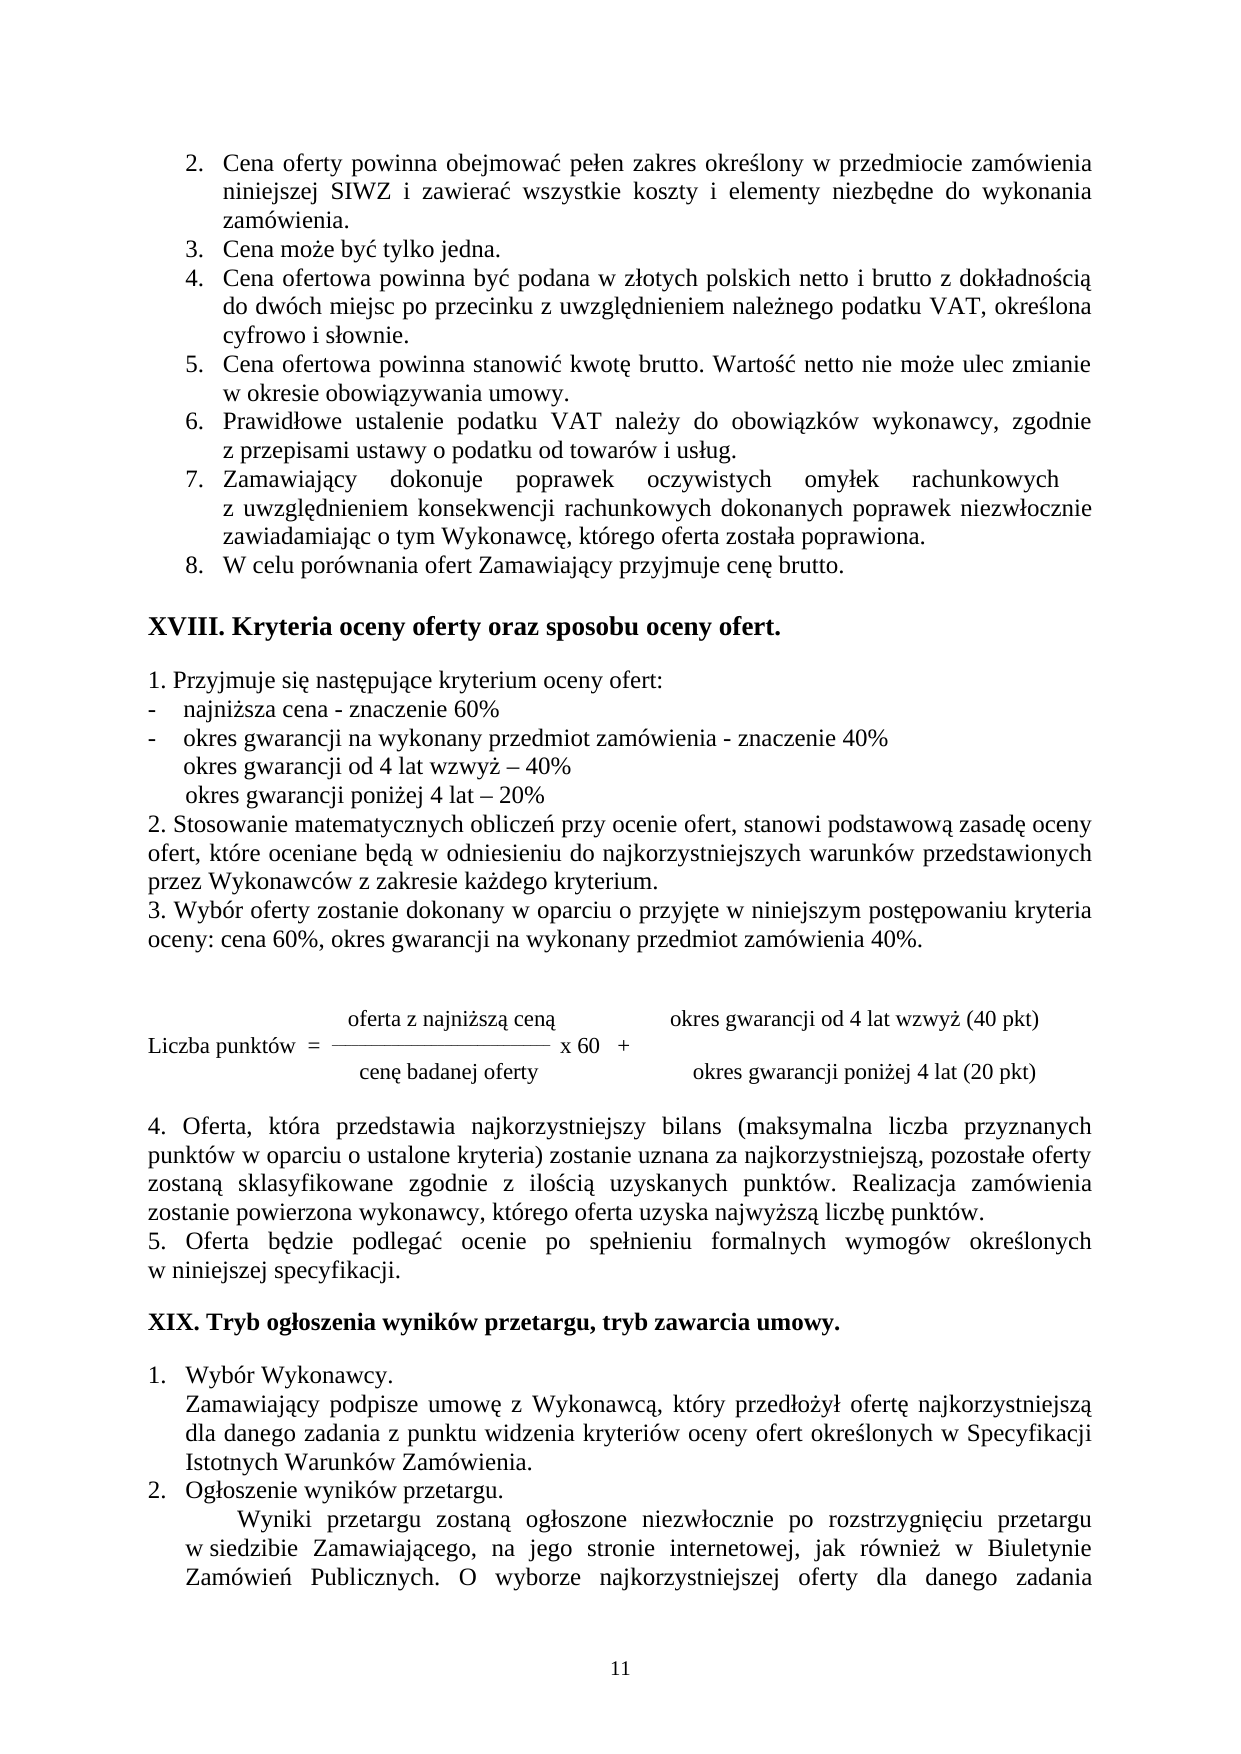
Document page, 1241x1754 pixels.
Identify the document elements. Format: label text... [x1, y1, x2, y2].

list Cena ofertowa powinna być podana w złotych polskich netto i brutto z dokładnością do dwóch miejsc po przecinku z uwzględnieniem należnego podatku VAT, określona cyfrowo i słownie. [185, 263, 1093, 349]
subtitle XVIII. Kryteria oceny oferty oraz sposobu oceny ofert. [148, 610, 1093, 641]
text Liczba punktów = _________________________________ x 60 + [148, 1032, 1093, 1058]
list Wybór Wykonawcy. [148, 1360, 1093, 1389]
list W celu porównania ofert Zamawiający przyjmuje cenę brutto. [185, 550, 1093, 579]
list Cena ofertowa powinna stanowić kwotę brutto. Wartość netto nie może ulec zmianie w okresie obowiązywania umowy. [185, 349, 1093, 406]
text okres gwarancji od 4 lat wzwyż – 40% [183, 751, 1093, 780]
list Prawidłowe ustalenie podatku VAT należy do obowiązków wykonawcy, zgodnie z przepisami ustawy o podatku od towarów i usług. [185, 406, 1093, 464]
list Zamawiający dokonuje poprawek oczywistych omyłek rachunkowych z uwzględnieniem konsekwencji rachunkowych dokonanych poprawek niezwłocznie zawiadamiając o tym Wykonawcę, którego oferta została poprawiona. [185, 464, 1093, 550]
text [148, 1504, 1093, 1590]
list Ogłoszenie wyników przetargu. [148, 1475, 1093, 1504]
text 3. Wybór oferty zostanie dokonany w oparciu o przyjęte w niniejszym postępowaniu kryteria oceny: cena 60%, okres gwarancji na wykonany przedmiot zamówienia 40%. [148, 895, 1093, 953]
text 2. Stosowanie matematycznych obliczeń przy ocenie ofert, stanowi podstawową zasadę oceny ofert, które oceniane będą w odniesieniu do najkorzystniejszych warunków przedstawionych przez Wykonawców z zakresie każdego kryterium. [148, 809, 1093, 895]
text 5. Oferta będzie podlegać ocenie po spełnieniu formalnych wymogów określonych w niniejszej specyfikacji. [148, 1226, 1093, 1283]
text oferta z najniższą ceną okres gwarancji od 4 lat wzwyż (40 pkt) [148, 1006, 1093, 1032]
text Zamawiający podpisze umowę z Wykonawcą, który przedłożył ofertę najkorzystniejszą dla danego zadania z punktu widzenia kryteriów oceny ofert określonych w Specyfikacji Istotnych Warunków Zamówienia. [185, 1389, 1093, 1475]
list Cena może być tylko jedna. [185, 234, 1093, 263]
list Cena oferty powinna obejmować pełen zakres określony w przedmiocie zamówienia niniejszej SIWZ i zawierać wszystkie koszty i elementy niezbędne do wykonania zamówienia. [185, 148, 1093, 234]
list okres gwarancji na wykonany przedmiot zamówienia - znaczenie 40% [148, 723, 1093, 751]
list najniższa cena - znaczenie 60% [148, 694, 1093, 723]
text okres gwarancji poniżej 4 lat – 20% [148, 780, 1093, 809]
text cenę badanej oferty okres gwarancji poniżej 4 lat (20 pkt) [148, 1058, 1093, 1084]
text 1. Przyjmuje się następujące kryterium oceny ofert: [148, 665, 1093, 694]
text 4. Oferta, która przedstawia najkorzystniejszy bilans (maksymalna liczba przyznanych punktów w oparciu o ustalone kryteria) zostanie uznana za najkorzystniejszą, pozostałe oferty zostaną sklasyfikowane zgodnie z ilością uzyskanych punktów. Realizacja zamówienia zostanie powierzona wykonawcy, którego oferta uzyska najwyższą liczbę punktów. [148, 1111, 1093, 1226]
subtitle XIX. Tryb ogłoszenia wyników przetargu, tryb zawarcia umowy. [148, 1307, 1093, 1336]
